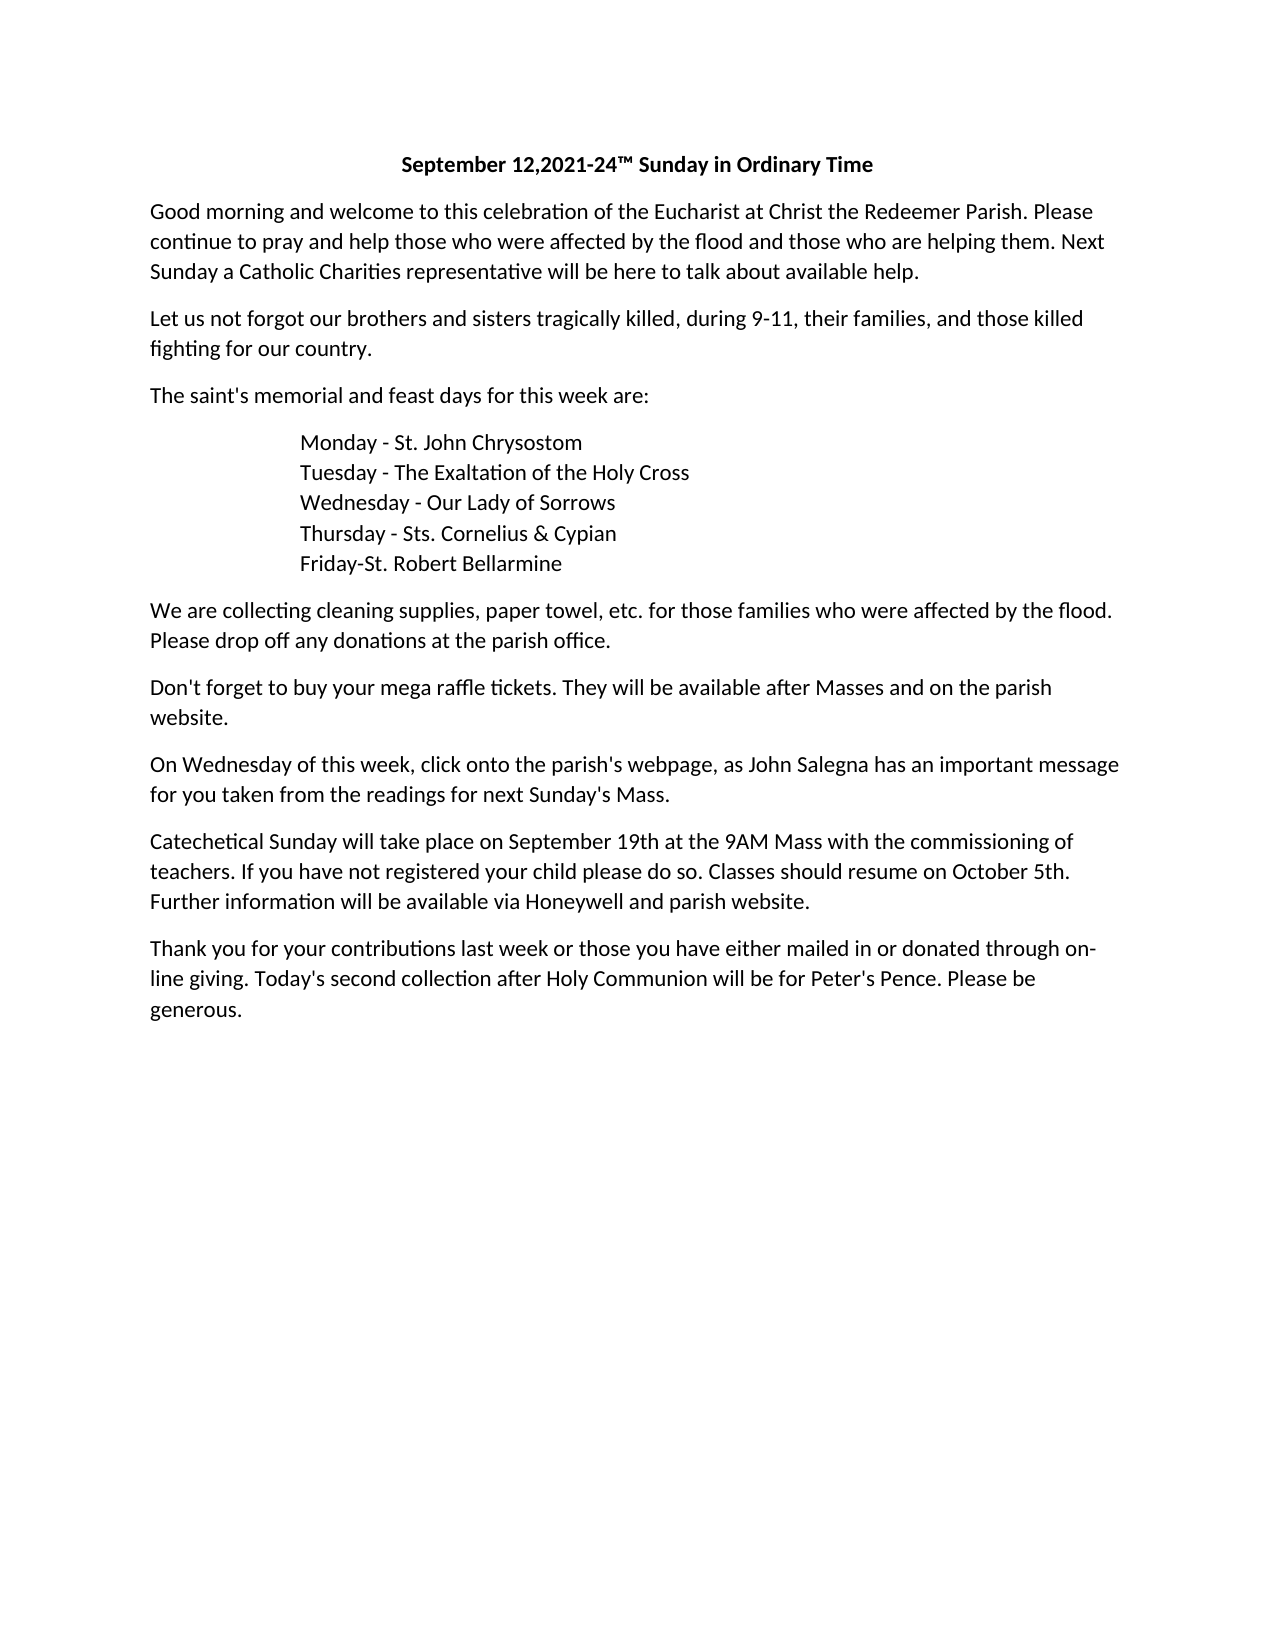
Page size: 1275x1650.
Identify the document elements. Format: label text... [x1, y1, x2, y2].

text Catechetical Sunday will take place on September 19th at the 9AM Mass with the commissioning of teachers. If you have not registered your child please do so. Classes should resume on October 5th. Further information will be available via Honeywell and parish website. [150, 827, 1125, 916]
text Good morning and welcome to this celebration of the Eucharist at Christ the Redeemer Parish. Please continue to pray and help those who were affected by the flood and those who are helping them. Next Sunday a Catholic Charities representative will be here to talk about available help. [150, 197, 1125, 285]
text Let us not forgot our brothers and sisters tragically killed, during 9-11, their families, and those killed fighting for our country. [150, 304, 1125, 362]
text We are collecting cleaning supplies, paper towel, etc. for those families who were affected by the flood. Please drop off any donations at the parish office. [150, 596, 1125, 654]
text Thank you for your contributions last week or those you have either mailed in or donated through on-line giving. Today's second collection after Holy Communion will be for Peter's Pence. Please be generous. [150, 934, 1125, 1023]
text Monday - St. John Chrysostom Tuesday - The Exaltation of the Holy Cross Wednesday - Our Lady of Sorrows Thursday - Sts. Cornelius & Cypian Friday-St. Robert Bellarmine [300, 428, 1125, 577]
text On Wednesday of this week, click onto the parish's webpage, as John Salegna has an important message for you taken from the readings for next Sunday's Mass. [150, 750, 1125, 808]
text Don't forget to buy your mega raffle tickets. They will be available after Masses and on the parish website. [150, 673, 1125, 731]
text The saint's memorial and feast days for this week are: [150, 381, 1125, 409]
text September 12,2021-24™ Sunday in Ordinary Time [150, 150, 1125, 178]
